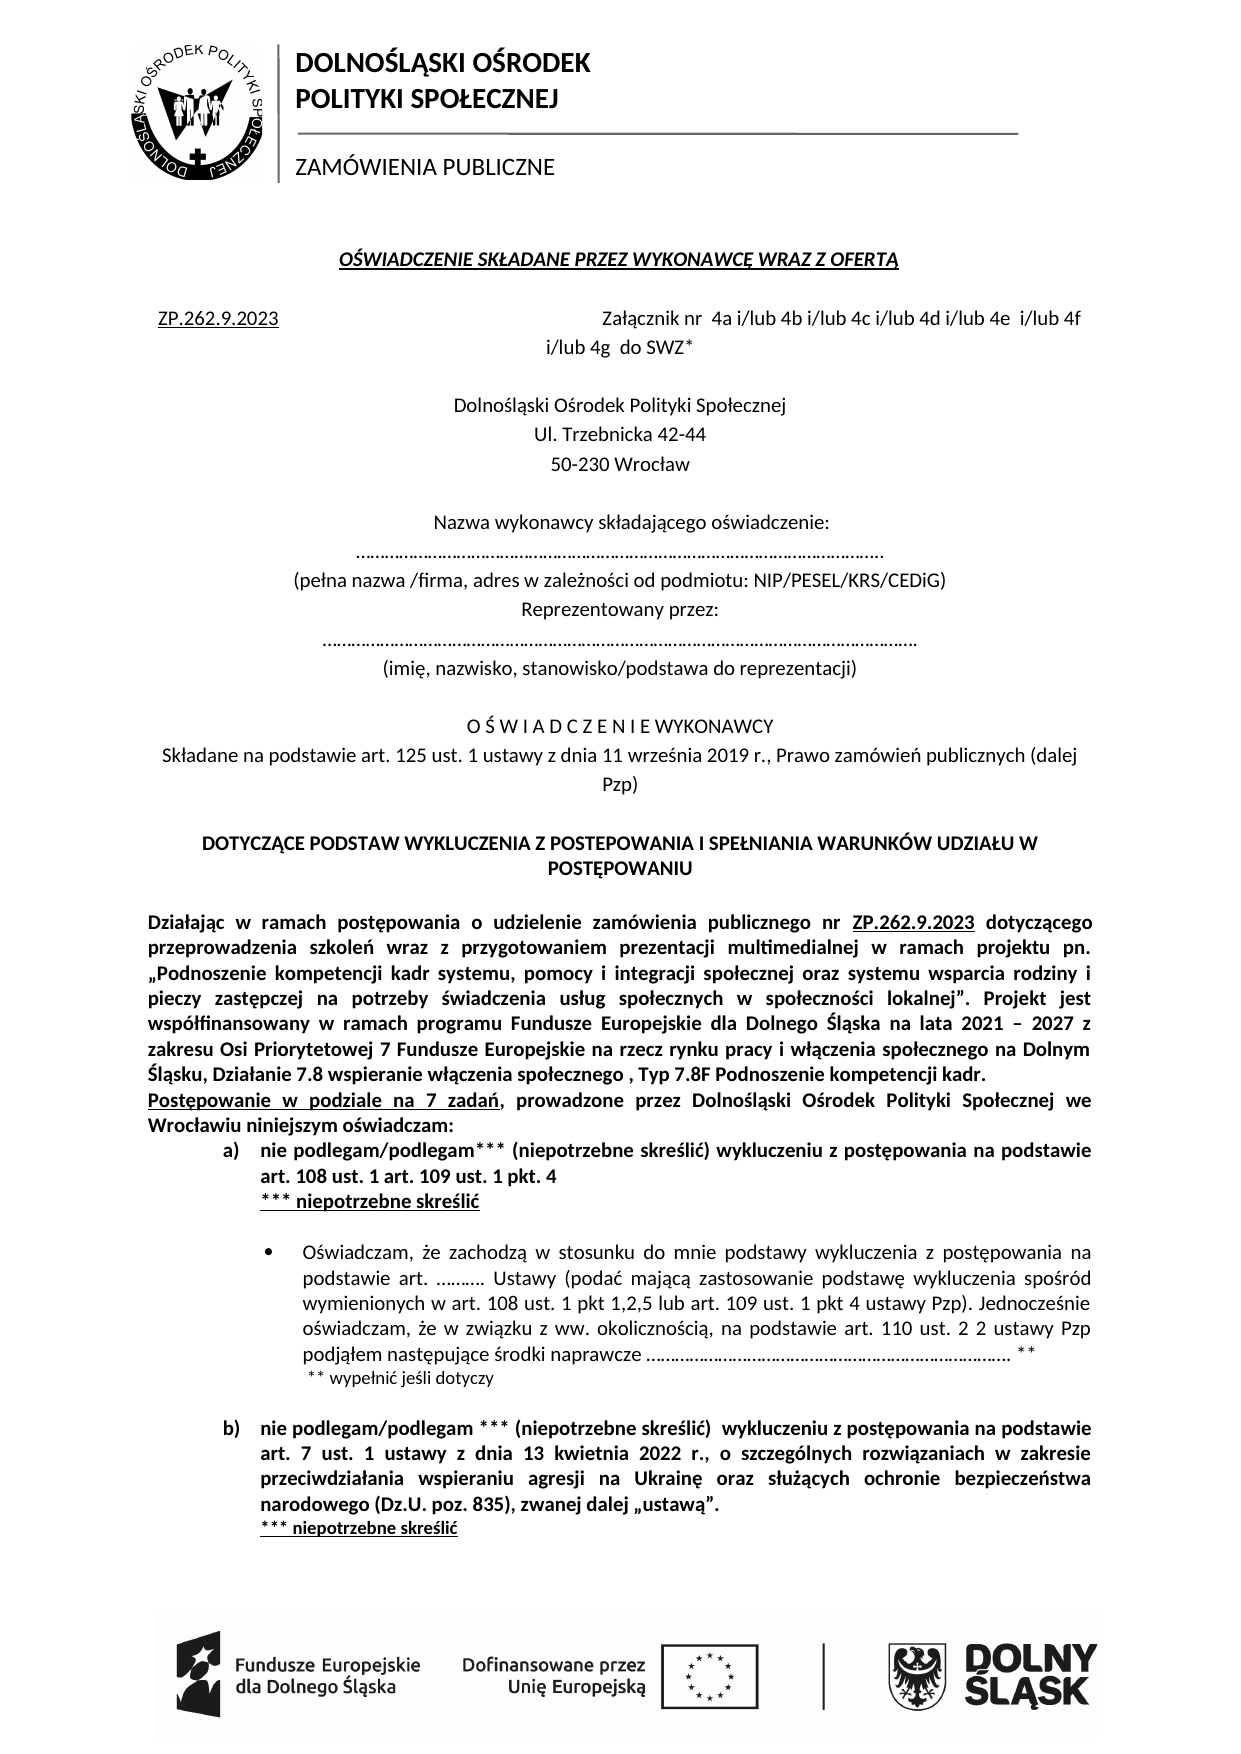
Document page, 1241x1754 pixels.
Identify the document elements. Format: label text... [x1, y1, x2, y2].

text ** wypełnić jeśli dotyczy [302, 1366, 1093, 1389]
text Działając w ramach postępowania o udzielenie zamówienia publicznego nr ZP.262.9.2023 dotyczącego przeprowadzenia szkoleń wraz z przygotowaniem prezentacji multimedialnej w ramach projektu pn. „Podnoszenie kompetencji kadr systemu, pomocy i integracji społecznej oraz systemu wsparcia rodziny i pieczy zastępczej na potrzeby świadczenia usług społecznych w społeczności lokalnej”. Projekt jest współfinansowany w ramach programu Fundusze Europejskie dla Dolnego Śląska na lata 2021 – 2027 z zakresu Osi Priorytetowej 7 Fundusze Europejskie na rzecz rynku pracy i włączenia społecznego na Dolnym Śląsku, Działanie 7.8 wspieranie włączenia społecznego , Typ 7.8F Podnoszenie kompetencji kadr. [148, 909, 1093, 1087]
text ……………………………………………………………………………………………………………. [148, 626, 1093, 651]
text DOTYCZĄCE PODSTAW WYKLUCZENIA Z POSTEPOWANIA I SPEŁNIANIA WARUNKÓW UDZIAŁU W POSTĘPOWANIU [148, 830, 1093, 881]
text Postępowanie w podziale na 7 zadań, prowadzone przez Dolnośląski Ośrodek Polityki Społecznej we Wrocławiu niniejszym oświadczam: [148, 1087, 1093, 1138]
text Nazwa wykonawcy składającego oświadczenie: ……………………………………………………………………………………………….. [148, 509, 1093, 564]
text O Ś W I A D C Z E N I E WYKONAWCY [148, 713, 1093, 739]
text (imię, nazwisko, stanowisko/podstawa do reprezentacji) [148, 655, 1093, 680]
text OŚWIADCZENIE SKŁADANE PRZEZ WYKONAWCĘ WRAZ Z OFERTĄ [148, 247, 1093, 272]
text *** niepotrzebne skreślić [260, 1516, 1093, 1539]
list nie podlegam/podlegam *** (niepotrzebne skreślić) wykluczeniu z postępowania na podstawie art. 7 ust. 1 ustawy z dnia 13 kwietnia 2022 r., o szczególnych rozwiązaniach w zakresie przeciwdziałania wspieraniu agresji na Ukrainę oraz służących ochronie bezpieczeństwa narodowego (Dz.U. poz. 835), zwanej dalej „ustawą”. [223, 1415, 1093, 1516]
text Ul. Trzebnicka 42-44 [148, 422, 1093, 447]
text Reprezentowany przez: [148, 597, 1093, 622]
text Składane na podstawie art. 125 ust. 1 ustawy z dnia 11 września 2019 r., Prawo zamówień publicznych (dalej Pzp) [148, 742, 1093, 797]
text 50-230 Wrocław [148, 451, 1093, 476]
text Dolnośląski Ośrodek Polityki Społecznej [148, 392, 1093, 418]
text ZP.262.9.2023 Załącznik nr 4a i/lub 4b i/lub 4c i/lub 4d i/lub 4e i/lub 4f i/lub 4g do SWZ* [148, 305, 1093, 359]
text (pełna nazwa /firma, adres w zależności od podmiotu: NIP/PESEL/KRS/CEDiG) [148, 567, 1093, 593]
list Oświadczam, że zachodzą w stosunku do mnie podstawy wykluczenia z postępowania na podstawie art. ………. Ustawy (podać mającą zastosowanie podstawę wykluczenia spośród wymienionych w art. 108 ust. 1 pkt 1,2,5 lub art. 109 ust. 1 pkt 4 ustawy Pzp). Jednocześnie oświadczam, że w związku z ww. okolicznością, na podstawie art. 110 ust. 2 2 ustawy Pzp podjąłem następujące środki naprawcze …………………………………………………………………. ** [265, 1239, 1093, 1366]
list nie podlegam/podlegam*** (niepotrzebne skreślić) wykluczeniu z postępowania na podstawie art. 108 ust. 1 art. 109 ust. 1 pkt. 4 [223, 1138, 1093, 1188]
picture [155, 1609, 1098, 1739]
picture [130, 45, 263, 180]
text *** niepotrzebne skreślić [260, 1188, 1093, 1214]
